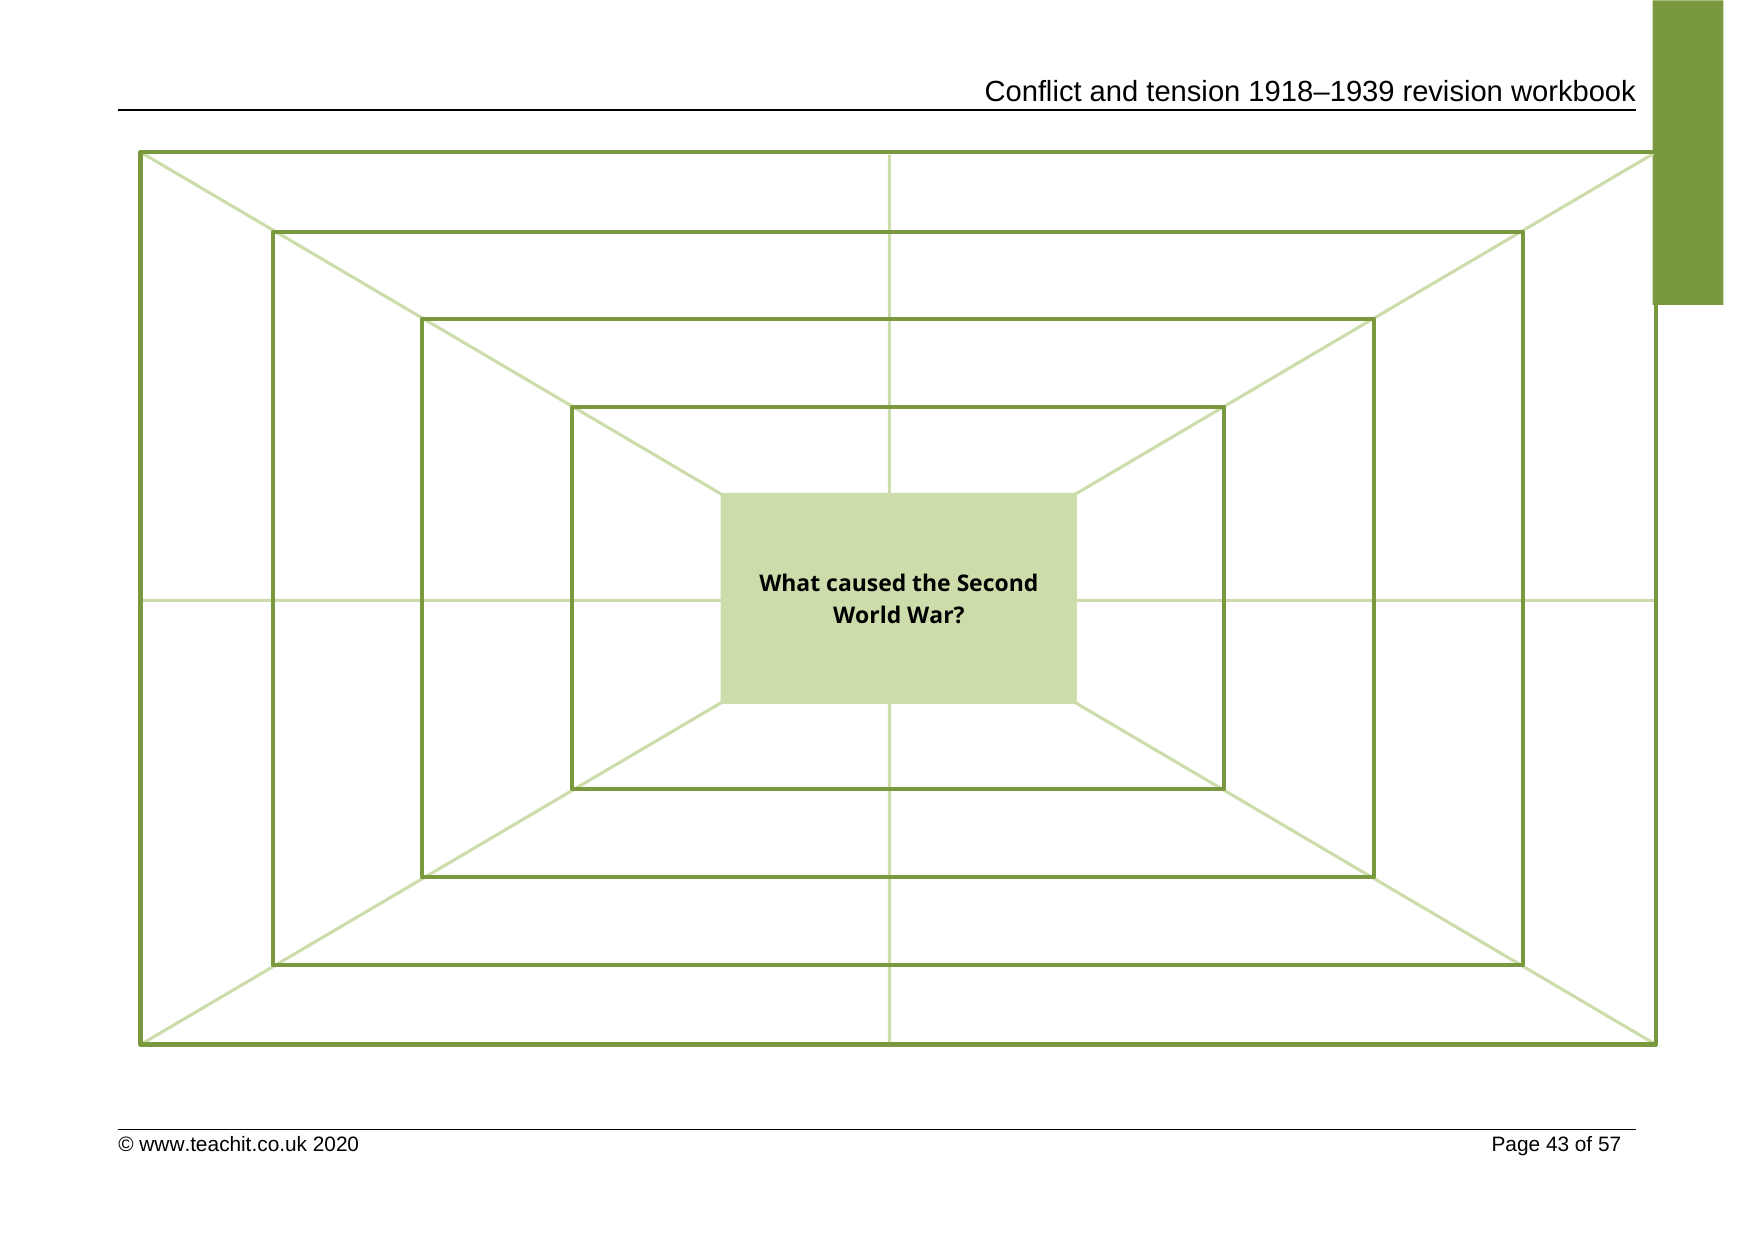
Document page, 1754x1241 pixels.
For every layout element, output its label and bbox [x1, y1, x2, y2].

table_header [129, 139, 1636, 1066]
